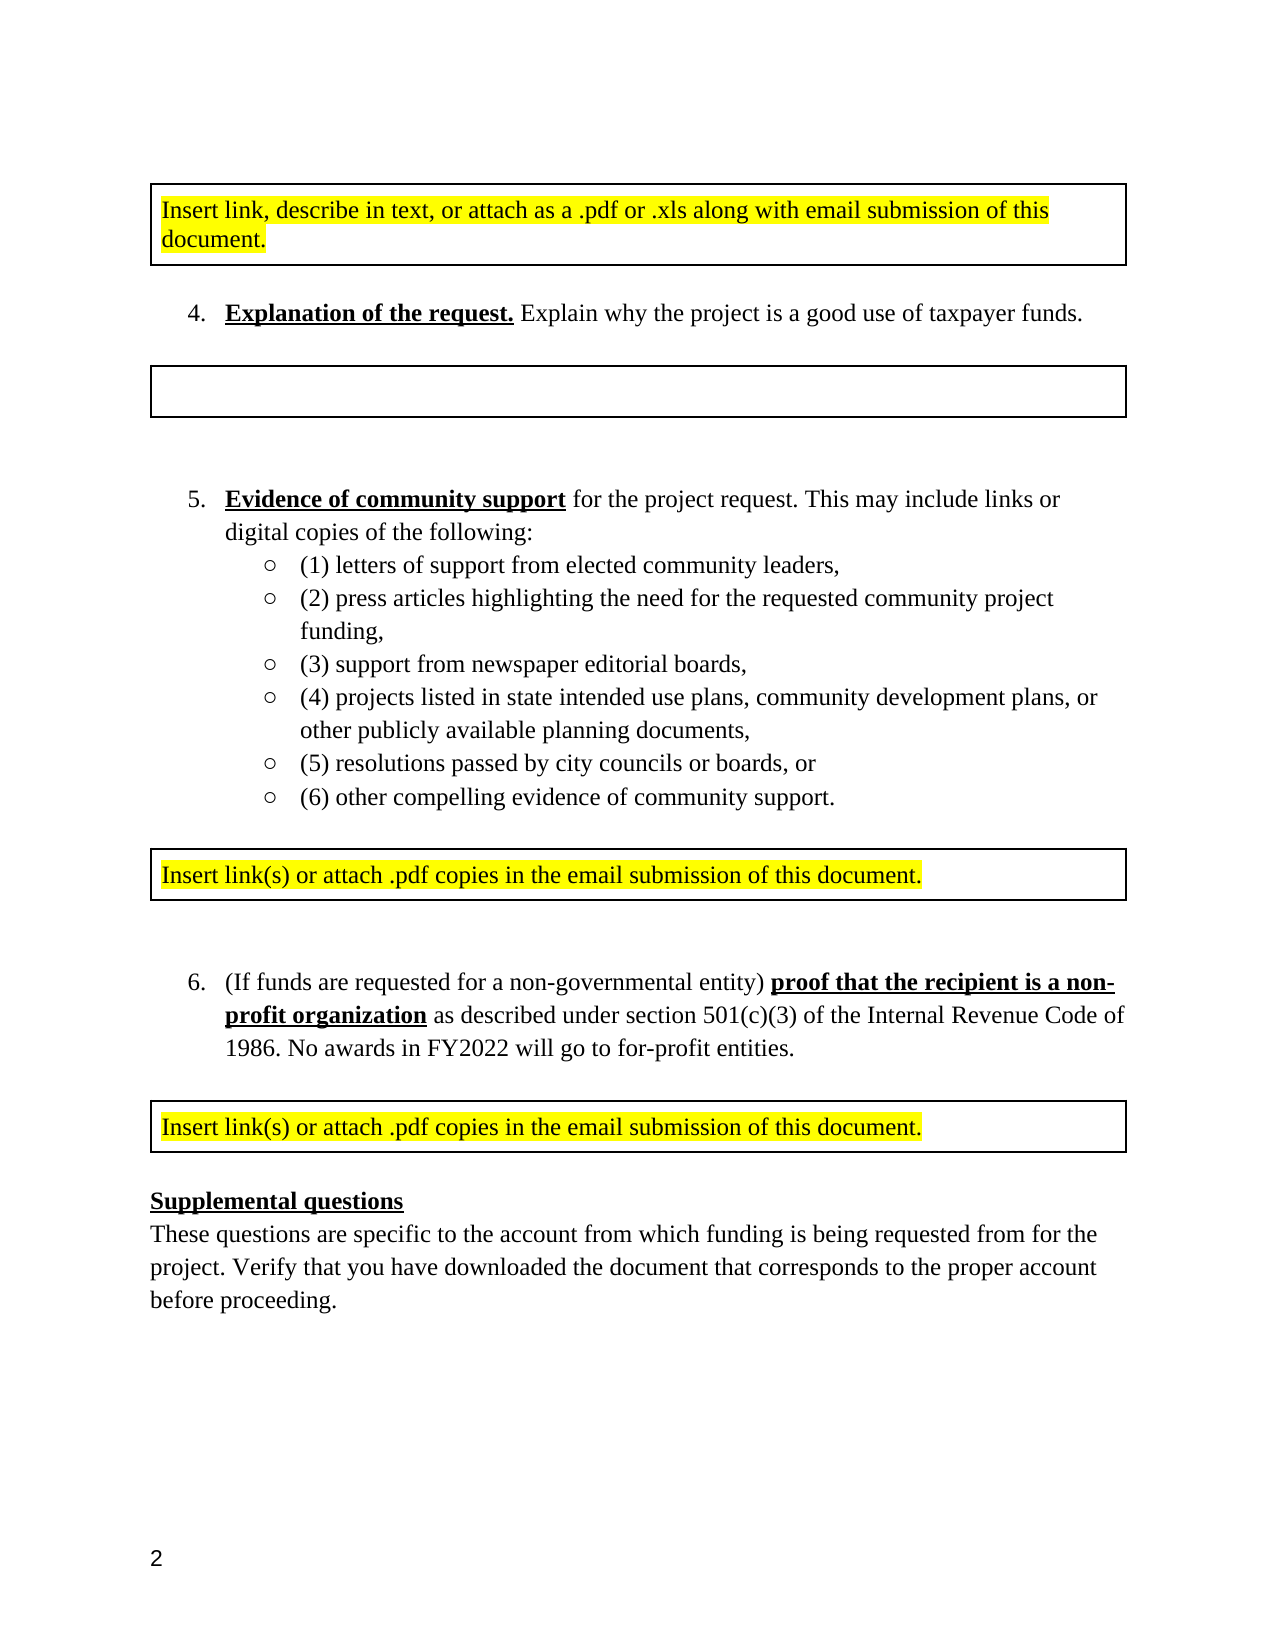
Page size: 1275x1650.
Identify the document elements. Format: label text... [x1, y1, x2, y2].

list (4) projects listed in state intended use plans, community development plans, or other publicly available planning documents, [262, 682, 1125, 744]
list Explanation of the request. Explain why the project is a good use of taxpayer funds. [187, 298, 1125, 327]
list (2) press articles highlighting the need for the requested community project funding, [262, 583, 1125, 645]
list (5) resolutions passed by city councils or boards, or [262, 748, 1125, 777]
table_header [152, 367, 1125, 416]
list (3) support from newspaper editorial boards, [262, 649, 1125, 678]
list Evidence of community support for the project request. This may include links or digital copies of the following: [187, 484, 1125, 546]
list (6) other compelling evidence of community support. [262, 782, 1125, 810]
text These questions are specific to the account from which funding is being requested from for the project. Verify that you have downloaded the document that corresponds to the proper account before proceeding. [150, 1219, 1125, 1314]
table_header Insert link(s) or attach .pdf copies in the email submission of this document. [152, 850, 1125, 899]
text Supplemental questions [150, 1186, 1125, 1215]
list (1) letters of support from elected community leaders, [262, 550, 1125, 579]
table_header Insert link, describe in text, or attach as a .pdf or .xls along with email submission of this document. [152, 185, 1125, 263]
table_header Insert link(s) or attach .pdf copies in the email submission of this document. [152, 1102, 1125, 1151]
list (If funds are requested for a non-governmental entity) proof that the recipient is a non-profit organization as described under section 501(c)(3) of the Internal Revenue Code of 1986. No awards in FY2022 will go to for-profit entities. [187, 967, 1125, 1062]
